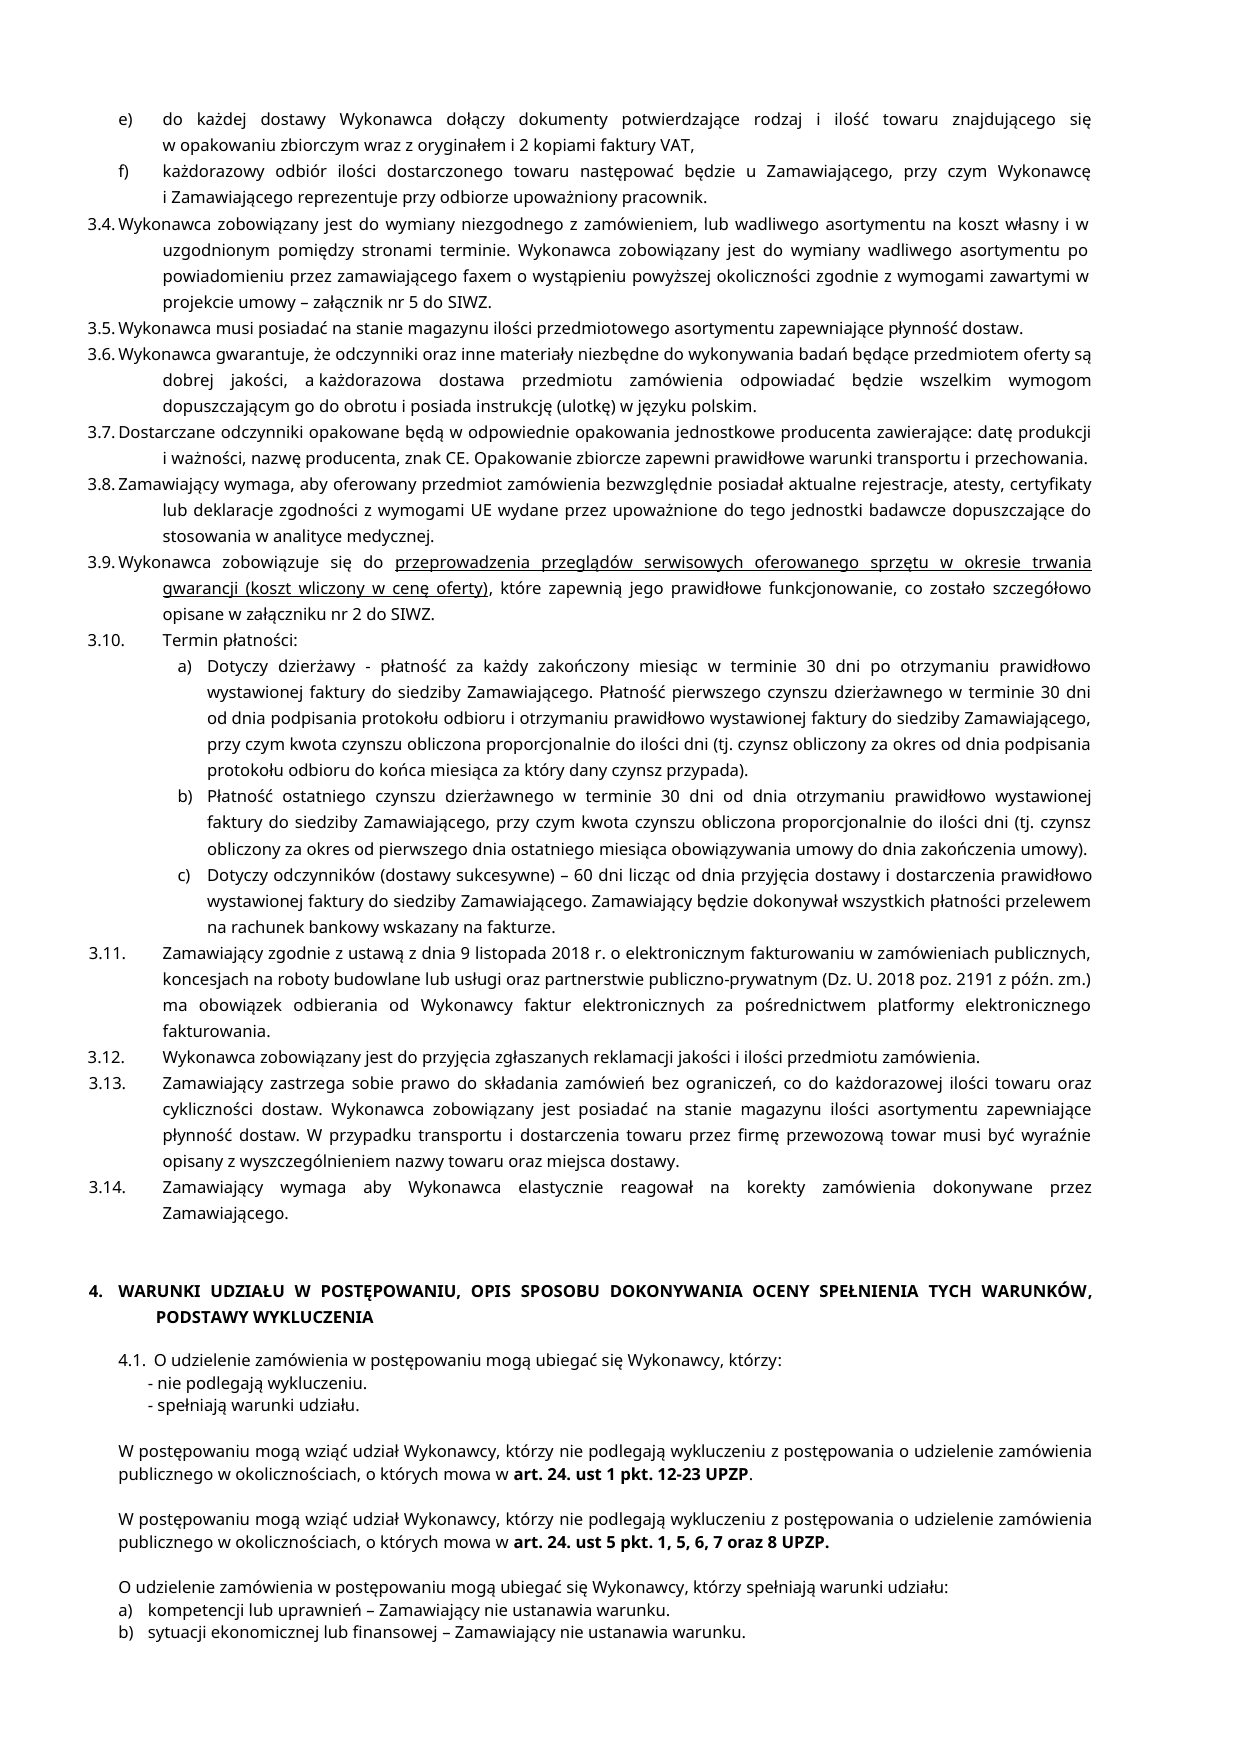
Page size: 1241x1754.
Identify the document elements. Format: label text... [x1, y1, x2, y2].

list WARUNKI UDZIAŁU W POSTĘPOWANIU, OPIS SPOSOBU DOKONYWANIA OCENY SPEŁNIENIA TYCH WARUNKÓW, PODSTAWY WYKLUCZENIA [88, 1280, 1092, 1328]
text - spełniają warunki udziału. [148, 1394, 1092, 1417]
text - nie podlegają wykluczeniu. [148, 1371, 1092, 1394]
list Zamawiający wymaga, aby oferowany przedmiot zamówienia bezwzględnie posiadał aktualne rejestracje, atesty, certyfikaty lub deklaracje zgodności z wymogami UE wydane przez upoważnione do tego jednostki badawcze dopuszczające do stosowania w analityce medycznej. [87, 472, 1093, 547]
text O udzielenie zamówienia w postępowaniu mogą ubiegać się Wykonawcy, którzy spełniają warunki udziału: [118, 1576, 1092, 1598]
list Wykonawca musi posiadać na stanie magazynu ilości przedmiotowego asortymentu zapewniające płynność dostaw. [87, 316, 1093, 339]
list Wykonawca zobowiązuje się do przeprowadzenia przeglądów serwisowych oferowanego sprzętu w okresie trwania gwarancji (koszt wliczony w cenę oferty), które zapewnią jego prawidłowe funkcjonowanie, co zostało szczegółowo opisane w załączniku nr 2 do SIWZ. [87, 551, 1092, 625]
text W postępowaniu mogą wziąć udział Wykonawcy, którzy nie podlegają wykluczeniu z postępowania o udzielenie zamówienia publicznego w okolicznościach, o których mowa w art. 24. ust 1 pkt. 12-23 UPZP. [118, 1439, 1092, 1485]
list sytuacji ekonomicznej lub finansowej – Zamawiający nie ustanawia warunku. [118, 1621, 1092, 1644]
list Termin płatności: [87, 629, 1092, 651]
list Dotyczy dzierżawy - płatność za każdy zakończony miesiąc w terminie 30 dni po otrzymaniu prawidłowo wystawionej faktury do siedziby Zamawiającego. Płatność pierwszego czynszu dzierżawnego w terminie 30 dni od dnia podpisania protokołu odbioru i otrzymaniu prawidłowo wystawionej faktury do siedziby Zamawiającego, przy czym kwota czynszu obliczona proporcjonalnie do ilości dni (tj. czynsz obliczony za okres od dnia podpisania protokołu odbioru do końca miesiąca za który dany czynsz przypada). [177, 655, 1092, 782]
list Zamawiający zastrzega sobie prawo do składania zamówień bez ograniczeń, co do każdorazowej ilości towaru oraz cykliczności dostaw. Wykonawca zobowiązany jest posiadać na stanie magazynu ilości asortymentu zapewniające płynność dostaw. W przypadku transportu i dostarczenia towaru przez firmę przewozową towar musi być wyraźnie opisany z wyszczególnieniem nazwy towaru oraz miejsca dostawy. [88, 1071, 1092, 1172]
list Dostarczane odczynniki opakowane będą w odpowiednie opakowania jednostkowe producenta zawierające: datę produkcji i ważności, nazwę producenta, znak CE. Opakowanie zbiorcze zapewni prawidłowe warunki transportu i przechowania. [87, 420, 1093, 469]
list do każdej dostawy Wykonawca dołączy dokumenty potwierdzające rodzaj i ilość towaru znajdującego się w opakowaniu zbiorczym wraz z oryginałem i 2 kopiami faktury VAT, [118, 108, 1092, 157]
text W postępowaniu mogą wziąć udział Wykonawcy, którzy nie podlegają wykluczeniu z postępowania o udzielenie zamówienia publicznego w okolicznościach, o których mowa w art. 24. ust 5 pkt. 1, 5, 6, 7 oraz 8 UPZP. [118, 1507, 1092, 1553]
list Wykonawca gwarantuje, że odczynniki oraz inne materiały niezbędne do wykonywania badań będące przedmiotem oferty są dobrej jakości, a każdorazowa dostawa przedmiotu zamówienia odpowiadać będzie wszelkim wymogom dopuszczającym go do obrotu i posiada instrukcję (ulotkę) w języku polskim. [87, 342, 1093, 417]
text 4.1. O udzielenie zamówienia w postępowaniu mogą ubiegać się Wykonawcy, którzy: [118, 1348, 1092, 1371]
list Płatność ostatniego czynszu dzierżawnego w terminie 30 dni od dnia otrzymaniu prawidłowo wystawionej faktury do siedziby Zamawiającego, przy czym kwota czynszu obliczona proporcjonalnie do ilości dni (tj. czynsz obliczony za okres od pierwszego dnia ostatniego miesiąca obowiązywania umowy do dnia zakończenia umowy). [177, 785, 1092, 860]
list każdorazowy odbiór ilości dostarczonego towaru następować będzie u Zamawiającego, przy czym Wykonawcę i Zamawiającego reprezentuje przy odbiorze upoważniony pracownik. [118, 160, 1092, 209]
list Zamawiający wymaga aby Wykonawca elastycznie reagował na korekty zamówienia dokonywane przez Zamawiającego. [88, 1176, 1092, 1224]
list Wykonawca zobowiązany jest do przyjęcia zgłaszanych reklamacji jakości i ilości przedmiotu zamówienia. [87, 1045, 1092, 1068]
list kompetencji lub uprawnień – Zamawiający nie ustanawia warunku. [118, 1598, 1092, 1621]
list Wykonawca zobowiązany jest do wymiany niezgodnego z zamówieniem, lub wadliwego asortymentu na koszt własny i w uzgodnionym pomiędzy stronami terminie. Wykonawca zobowiązany jest do wymiany wadliwego asortymentu po powiadomieniu przez zamawiającego faxem o wystąpieniu powyższej okoliczności zgodnie z wymogami zawartymi w projekcie umowy – załącznik nr 5 do SIWZ. [87, 212, 1090, 313]
list Dotyczy odczynników (dostawy sukcesywne) – 60 dni licząc od dnia przyjęcia dostawy i dostarczenia prawidłowo wystawionej faktury do siedziby Zamawiającego. Zamawiający będzie dokonywał wszystkich płatności przelewem na rachunek bankowy wskazany na fakturze. [177, 863, 1092, 938]
list Zamawiający zgodnie z ustawą z dnia 9 listopada 2018 r. o elektronicznym fakturowaniu w zamówieniach publicznych, koncesjach na roboty budowlane lub usługi oraz partnerstwie publiczno-prywatnym (Dz. U. 2018 poz. 2191 z późn. zm.) ma obowiązek odbierania od Wykonawcy faktur elektronicznych za pośrednictwem platformy elektronicznego fakturowania. [88, 941, 1092, 1042]
